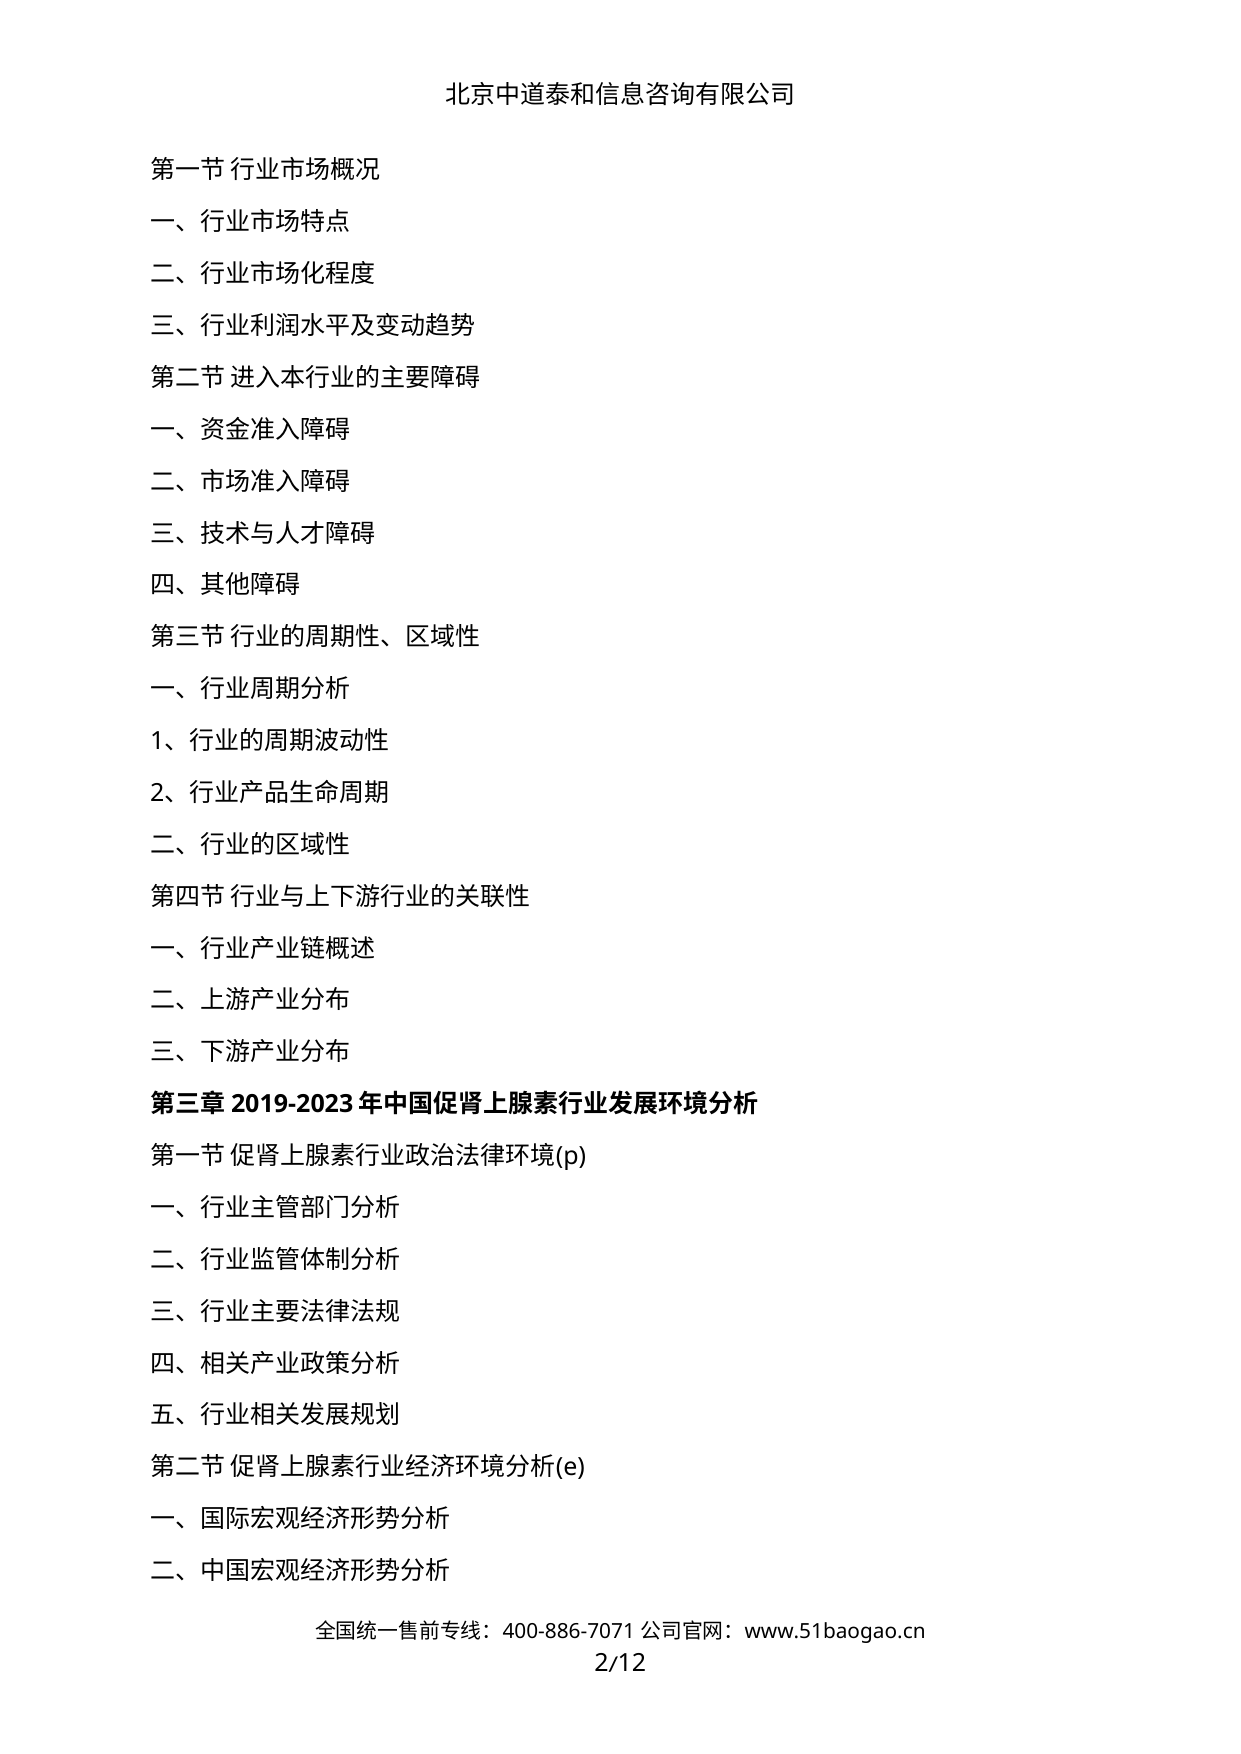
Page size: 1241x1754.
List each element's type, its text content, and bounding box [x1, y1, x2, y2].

text 一、资金准入障碍 [150, 409, 1090, 446]
text 四、相关产业政策分析 [150, 1343, 1090, 1379]
text 第二节 进入本行业的主要障碍 [150, 357, 1090, 394]
text 二、市场准入障碍 [150, 461, 1090, 497]
text 二、上游产业分布 [150, 980, 1090, 1016]
text 二、行业监管体制分析 [150, 1239, 1090, 1276]
text 二、行业的区域性 [150, 824, 1090, 861]
text 三、行业利润水平及变动趋势 [150, 306, 1090, 342]
text 一、行业产业链概述 [150, 928, 1090, 964]
text 五、行业相关发展规划 [150, 1395, 1090, 1431]
text 1、行业的周期波动性 [150, 721, 1090, 757]
text 二、中国宏观经济形势分析 [150, 1551, 1090, 1587]
text 一、国际宏观经济形势分析 [150, 1499, 1090, 1535]
text 第三节 行业的周期性、区域性 [150, 617, 1090, 653]
text 2、行业产品生命周期 [150, 772, 1090, 809]
text 三、下游产业分布 [150, 1032, 1090, 1068]
text 第一节 行业市场概况 [150, 150, 1090, 186]
text 四、其他障碍 [150, 565, 1090, 601]
text 三、技术与人才障碍 [150, 513, 1090, 549]
text 三、行业主要法律法规 [150, 1291, 1090, 1327]
text 第一节 促肾上腺素行业政治法律环境(p) [150, 1136, 1090, 1172]
text 第三章 2019-2023年中国促肾上腺素行业发展环境分析 [150, 1084, 1090, 1120]
text 第四节 行业与上下游行业的关联性 [150, 876, 1090, 912]
text 一、行业周期分析 [150, 669, 1090, 705]
text 一、行业主管部门分析 [150, 1187, 1090, 1224]
text 二、行业市场化程度 [150, 254, 1090, 290]
text 一、行业市场特点 [150, 202, 1090, 238]
text 第二节 促肾上腺素行业经济环境分析(e) [150, 1447, 1090, 1483]
